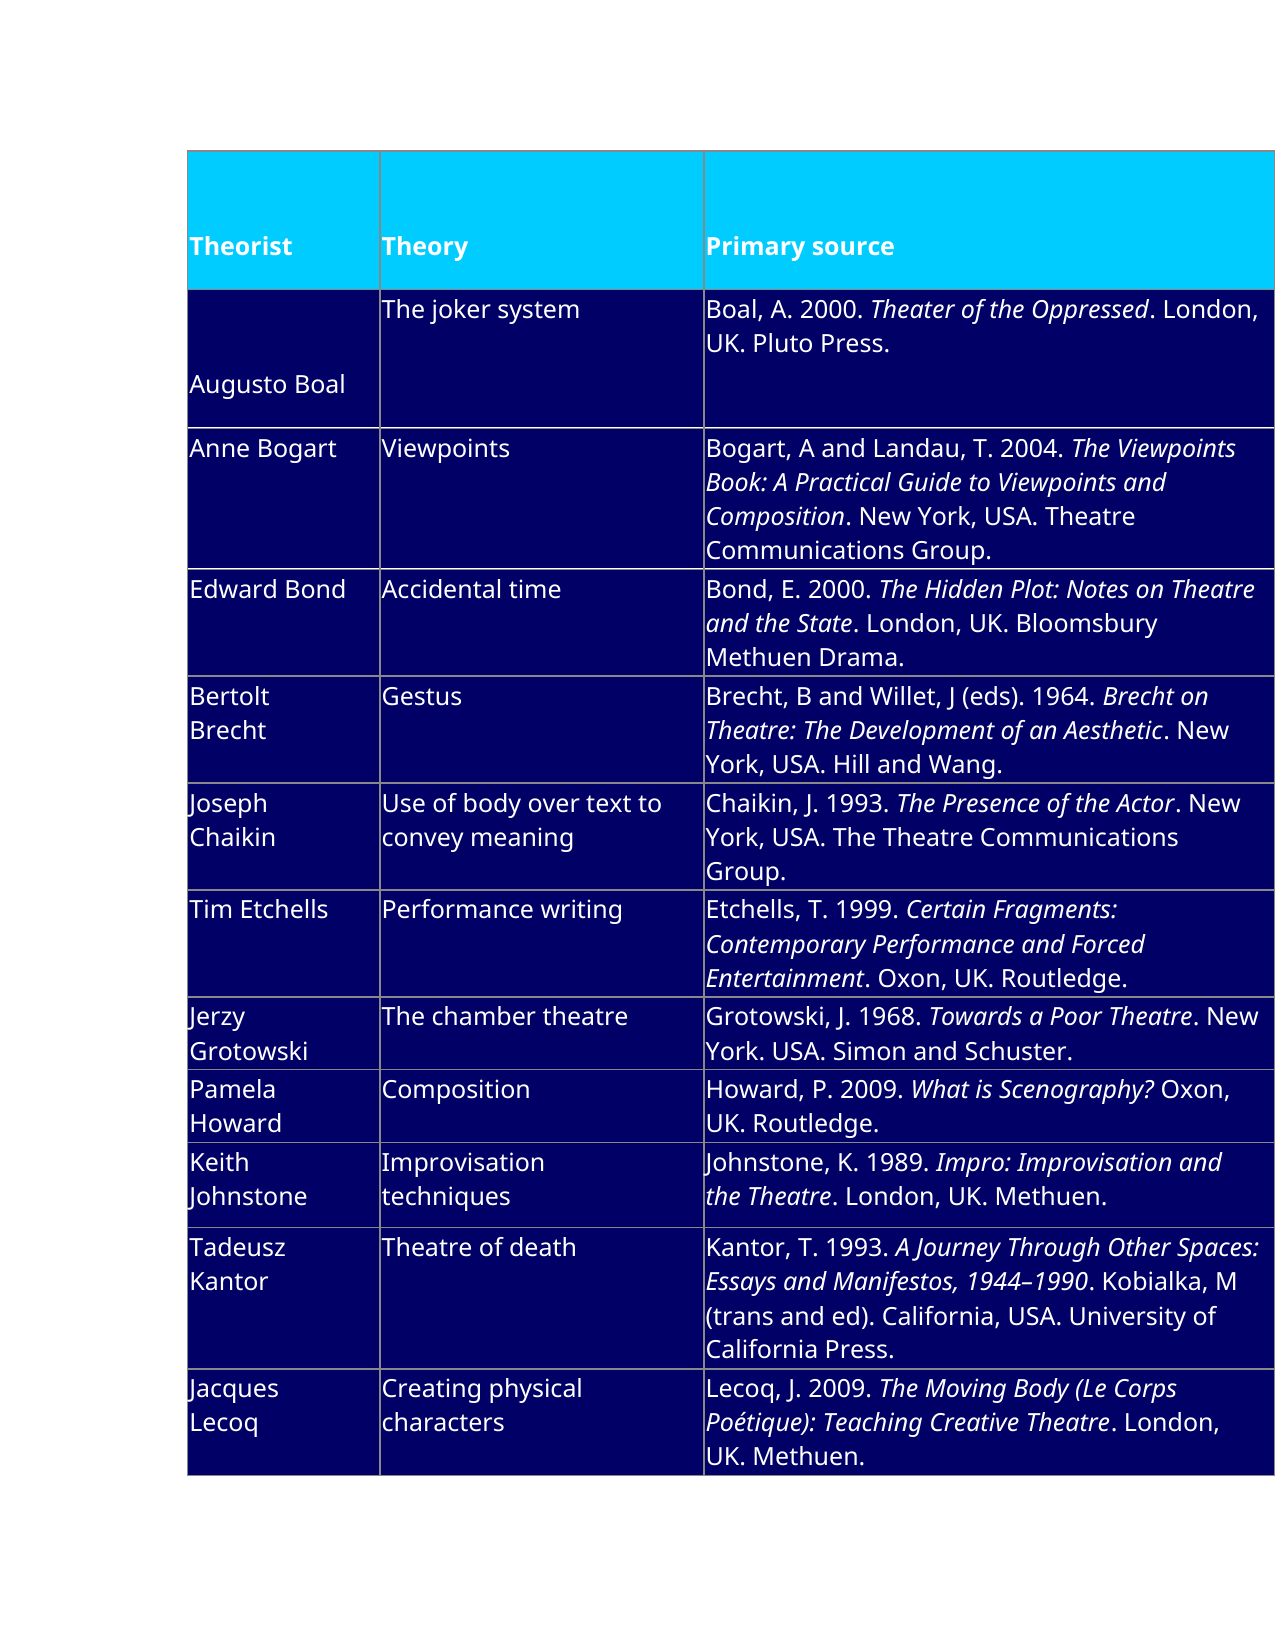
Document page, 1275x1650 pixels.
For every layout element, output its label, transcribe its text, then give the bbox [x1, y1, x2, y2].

table_cell Gestus [381, 677, 703, 782]
table_header Theory [381, 152, 703, 289]
table_cell Tim Etchells [188, 891, 379, 996]
table_cell Boal, A. 2000. Theater of the Oppressed. London, UK. Pluto Press. [705, 290, 1274, 427]
table_cell Performance writing [381, 891, 703, 996]
table_header Theorist [188, 152, 379, 289]
table_cell Pamela Howard [188, 1070, 379, 1142]
table_cell Use of body over text to convey meaning [381, 784, 703, 889]
table_cell Composition [381, 1070, 703, 1142]
table_cell Anne Bogart [188, 429, 379, 568]
table_cell Bond, E. 2000. The Hidden Plot: Notes on Theatre and the State. London, UK. Bloomsbury Methuen Drama. [705, 570, 1274, 675]
table_cell Bogart, A and Landau, T. 2004. The Viewpoints Book: A Practical Guide to Viewpoints and Composition. New York, USA. Theatre Communications Group. [705, 429, 1274, 568]
table_cell The chamber theatre [381, 998, 703, 1069]
table_cell Jerzy Grotowski [188, 998, 379, 1069]
table_cell Howard, P. 2009. What is Scenography? Oxon, UK. Routledge. [705, 1070, 1274, 1142]
table_cell Accidental time [381, 570, 703, 675]
table_cell Tadeusz Kantor [188, 1228, 379, 1368]
table_cell Creating physical characters [381, 1370, 703, 1475]
table_cell Etchells, T. 1999. Certain Fragments: Contemporary Performance and Forced Entertainment. Oxon, UK. Routledge. [705, 891, 1274, 996]
table_cell Grotowski, J. 1968. Towards a Poor Theatre. New York. USA. Simon and Schuster. [705, 998, 1274, 1069]
table_cell Johnstone, K. 1989. Impro: Improvisation and the Theatre. London, UK. Methuen. [705, 1143, 1274, 1227]
table_cell Improvisation techniques [381, 1143, 703, 1227]
table_cell The joker system [381, 290, 703, 427]
table_cell Chaikin, J. 1993. The Presence of the Actor. New York, USA. The Theatre Communications Group. [705, 784, 1274, 889]
table_cell Bertolt Brecht [188, 677, 379, 782]
table_cell Viewpoints [381, 429, 703, 568]
table_header Primary source [705, 152, 1274, 289]
table_cell Kantor, T. 1993. A Journey Through Other Spaces: Essays and Manifestos, 1944–1990. Kobialka, M (trans and ed). California, USA. University of California Press. [705, 1228, 1274, 1368]
table_cell Edward Bond [188, 570, 379, 675]
table_cell Augusto Boal [188, 290, 379, 427]
table_cell Jacques Lecoq [188, 1370, 379, 1475]
table_cell Joseph Chaikin [188, 784, 379, 889]
table_cell Brecht, B and Willet, J (eds). 1964. Brecht on Theatre: The Development of an Aesthetic. New York, USA. Hill and Wang. [705, 677, 1274, 782]
table_cell Theatre of death [381, 1228, 703, 1368]
table_cell Keith Johnstone [188, 1143, 379, 1227]
table_cell Lecoq, J. 2009. The Moving Body (Le Corps Poétique): Teaching Creative Theatre. London, UK. Methuen. [705, 1370, 1274, 1475]
